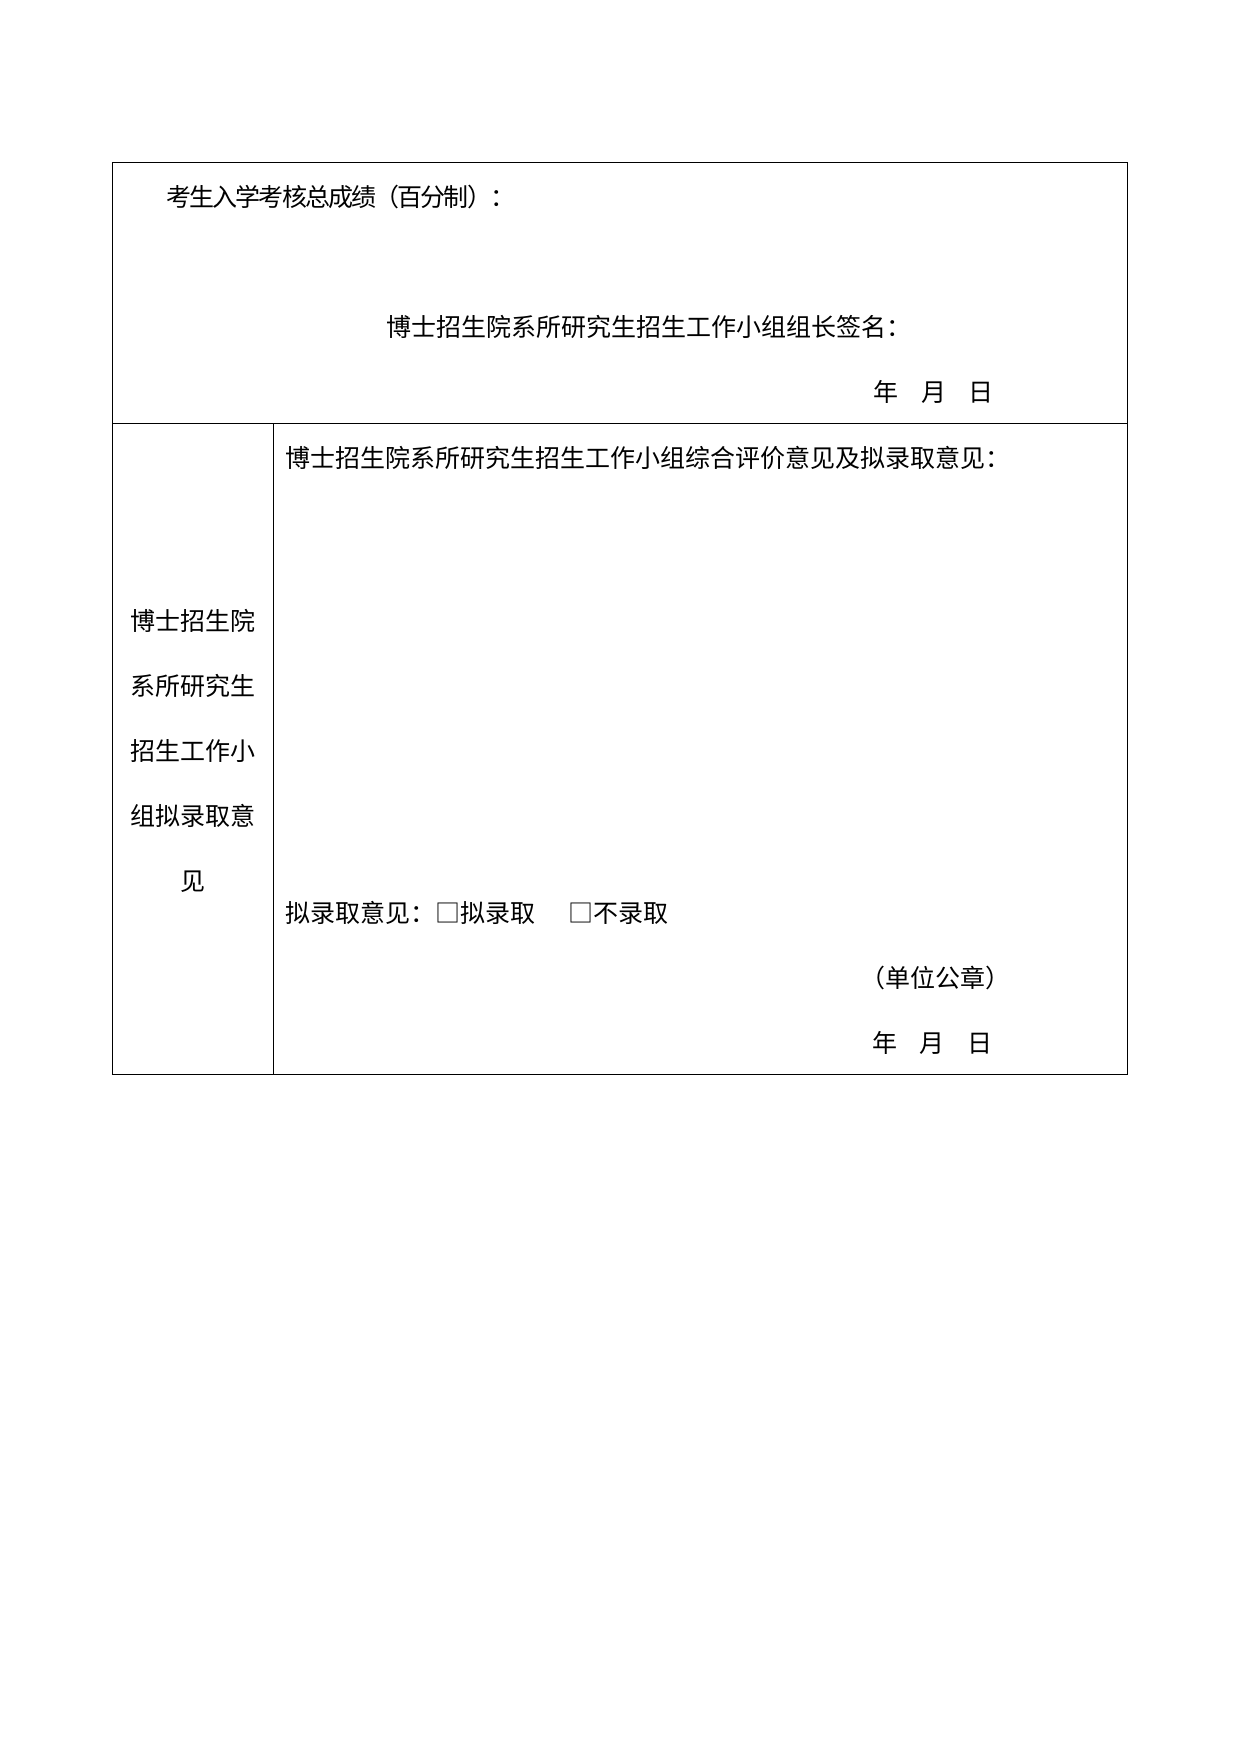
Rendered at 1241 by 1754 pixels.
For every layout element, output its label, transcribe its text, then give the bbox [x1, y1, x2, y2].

table_cell 博士招生院系所研究生招生工作小组拟录取意见 [113, 424, 273, 1074]
table_cell 博士招生院系所研究生招生工作小组综合评价意见及拟录取意见： 拟录取意见：□拟录取 □不录取 （单位公章） 年 月 日 [274, 424, 1127, 1074]
table_cell 考生入学考核总成绩（百分制）： 博士招生院系所研究生招生工作小组组长签名： 年 月 日 [113, 163, 1127, 423]
